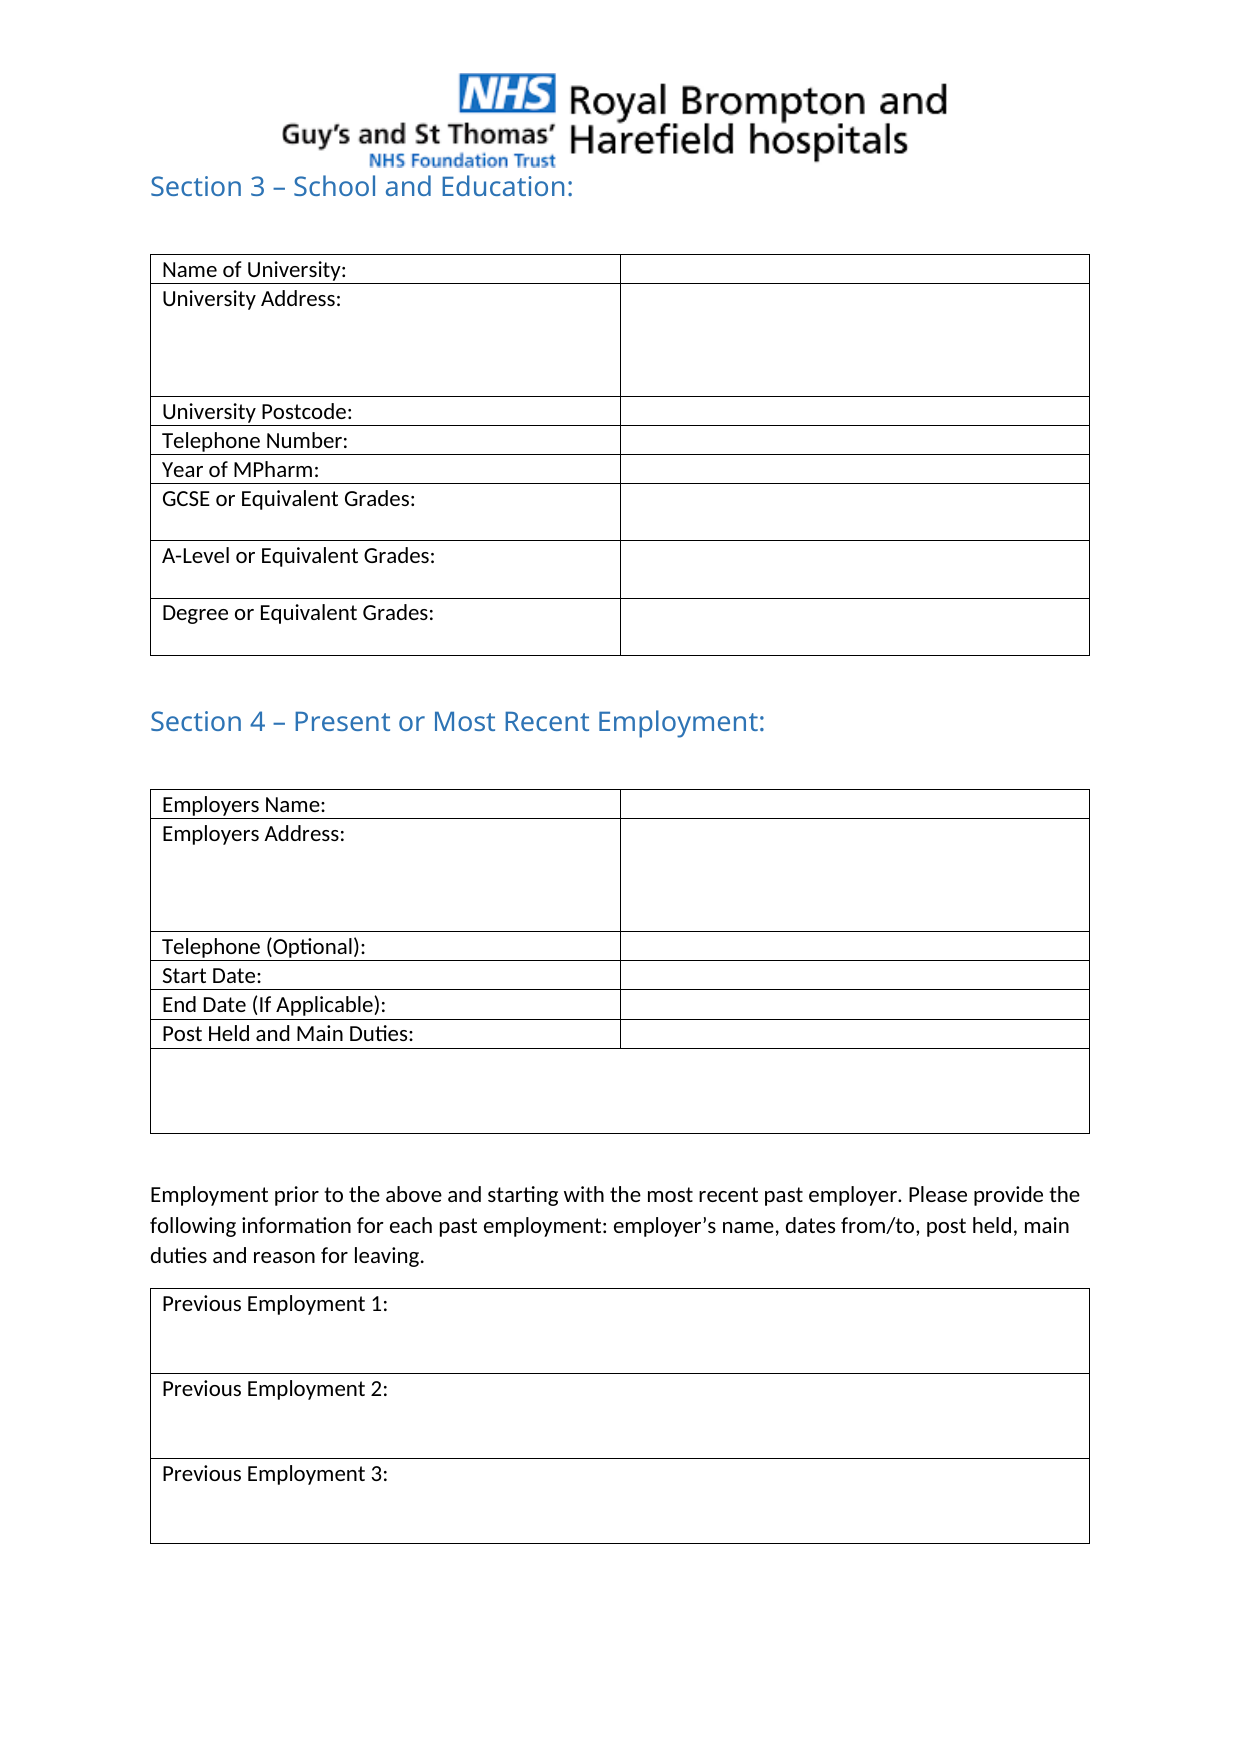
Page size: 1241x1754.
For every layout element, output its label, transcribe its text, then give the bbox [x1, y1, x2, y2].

table_cell [621, 397, 1089, 425]
table_cell Telephone (Optional): [151, 932, 620, 960]
table_cell [621, 599, 1089, 654]
table_cell Post Held and Main Duties: [151, 1020, 620, 1047]
table_cell University Address: [151, 284, 620, 396]
subtitle Section 4 – Present or Most Recent Employment: [150, 702, 1090, 739]
table_cell Start Date: [151, 961, 620, 989]
table_header Previous Employment 1: [151, 1289, 1089, 1373]
table_cell [621, 932, 1089, 960]
table_cell [621, 284, 1089, 396]
table_cell [621, 1020, 1089, 1047]
table_cell A-Level or Equivalent Grades: [151, 541, 620, 597]
table_cell Previous Employment 3: [151, 1459, 1089, 1543]
picture [282, 73, 958, 168]
table_cell Year of MPharm: [151, 455, 620, 483]
table_header Employers Name: [151, 790, 620, 818]
table_cell [621, 455, 1089, 483]
table_cell End Date (If Applicable): [151, 990, 620, 1018]
table_cell Employers Address: [151, 819, 620, 931]
subtitle Section 3 – School and Education: [150, 167, 1090, 204]
table_header [621, 255, 1089, 283]
table_cell [621, 484, 1089, 540]
table_cell [621, 426, 1089, 454]
table_cell [621, 819, 1089, 931]
table_cell Telephone Number: [151, 426, 620, 454]
table_cell [621, 541, 1089, 597]
table_cell GCSE or Equivalent Grades: [151, 484, 620, 540]
table_cell Degree or Equivalent Grades: [151, 599, 620, 654]
table_cell University Postcode: [151, 397, 620, 425]
table_cell [621, 961, 1089, 989]
table_header [621, 790, 1089, 818]
table_cell Previous Employment 2: [151, 1374, 1089, 1458]
table_header Name of University: [151, 255, 620, 283]
table_cell [621, 990, 1089, 1018]
table_cell [151, 1049, 1089, 1133]
text Employment prior to the above and starting with the most recent past employer. Please provide the following information for each past employment: employer’s name, dates from/to, post held, main duties and reason for leaving. [150, 1181, 1090, 1269]
